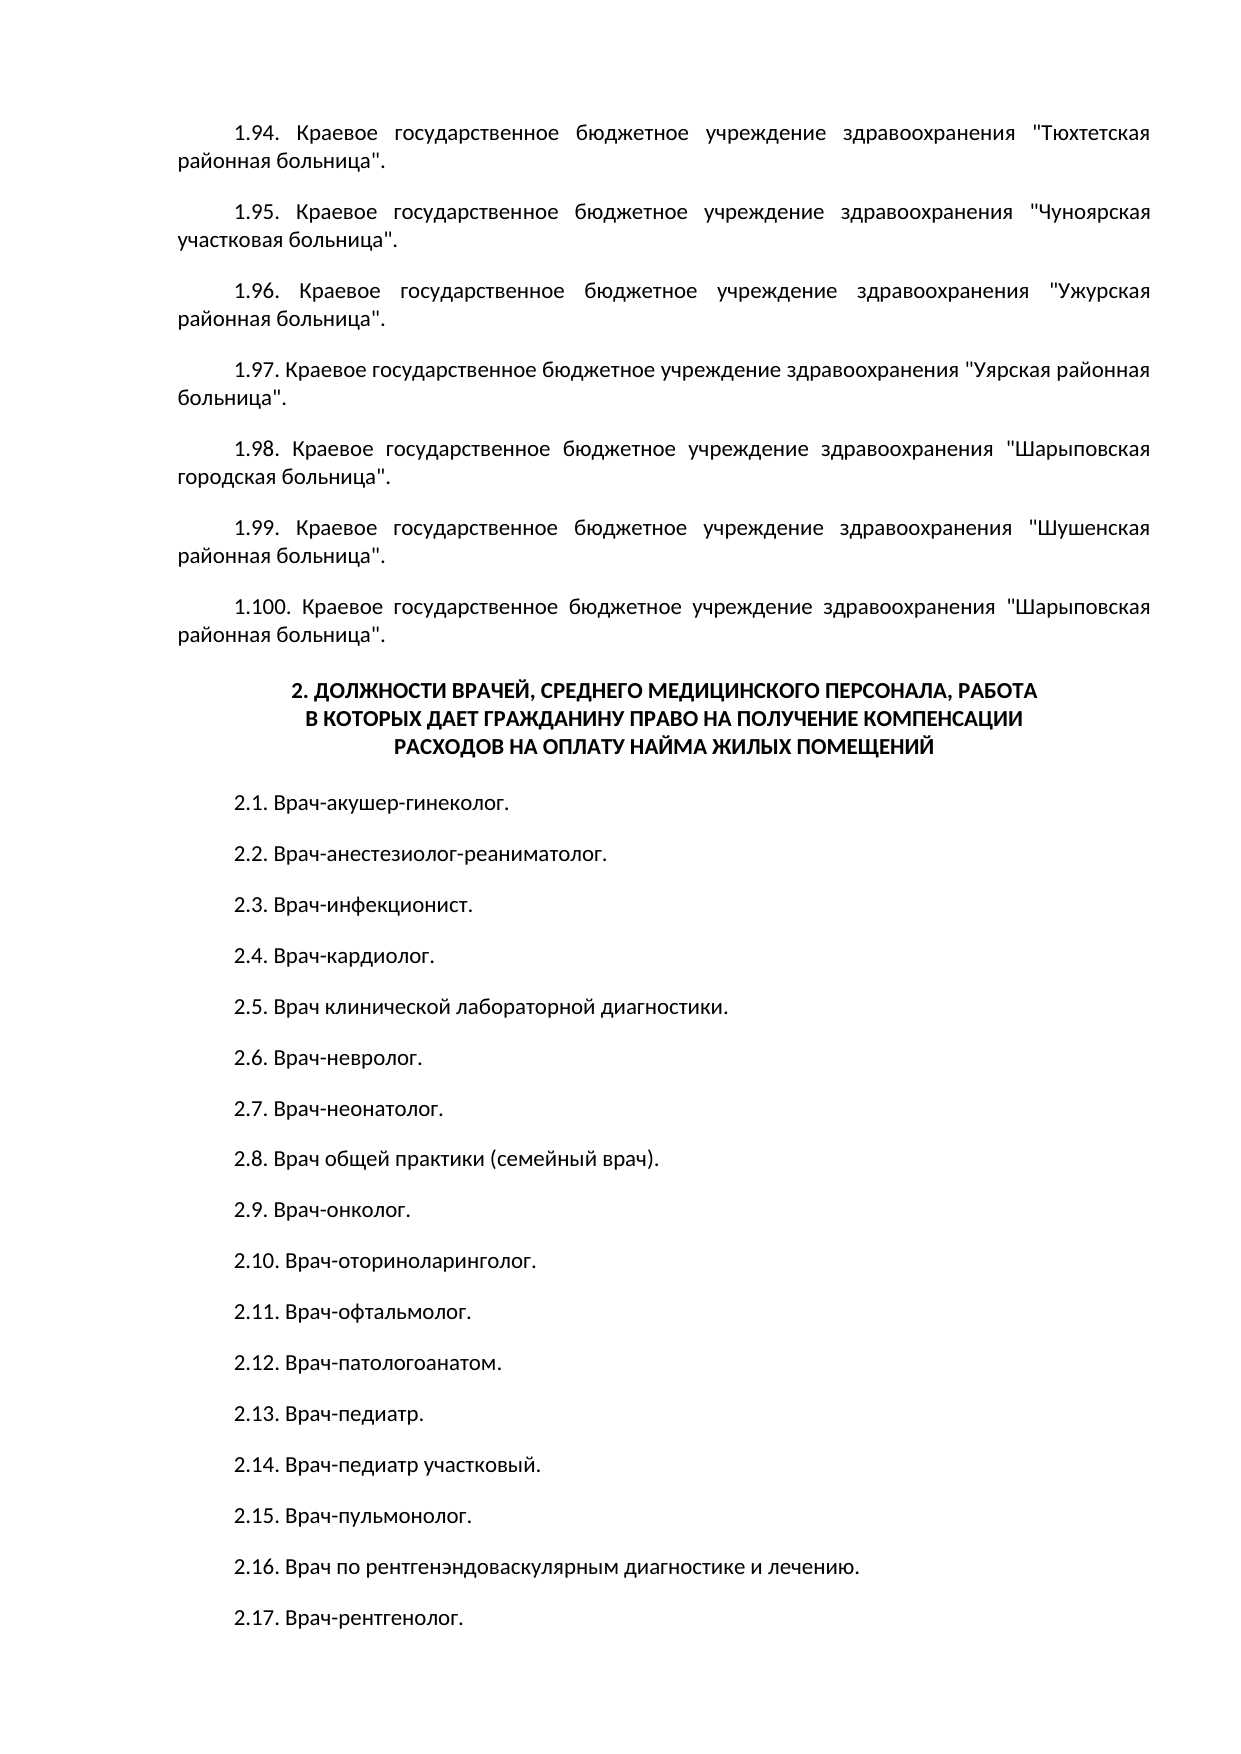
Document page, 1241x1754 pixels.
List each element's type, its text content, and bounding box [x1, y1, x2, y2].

text 2.15. Врач-пульмонолог. [177, 1501, 1152, 1529]
text 2.10. Врач-оториноларинголог. [177, 1246, 1152, 1274]
text 2.12. Врач-патологоанатом. [177, 1348, 1152, 1376]
title РАСХОДОВ НА ОПЛАТУ НАЙМА ЖИЛЫХ ПОМЕЩЕНИЙ [177, 732, 1152, 760]
text 1.96. Краевое государственное бюджетное учреждение здравоохранения "Ужурская районная больница". [177, 276, 1152, 332]
text 2.14. Врач-педиатр участковый. [177, 1450, 1152, 1478]
text 1.97. Краевое государственное бюджетное учреждение здравоохранения "Уярская районная больница". [177, 355, 1152, 411]
text 1.100. Краевое государственное бюджетное учреждение здравоохранения "Шарыповская районная больница". [177, 592, 1152, 648]
text 2.4. Врач-кардиолог. [177, 941, 1152, 969]
text 2.7. Врач-неонатолог. [177, 1094, 1152, 1122]
title В КОТОРЫХ ДАЕТ ГРАЖДАНИНУ ПРАВО НА ПОЛУЧЕНИЕ КОМПЕНСАЦИИ [177, 704, 1152, 732]
text 2.9. Врач-онколог. [177, 1196, 1152, 1223]
text 2.17. Врач-рентгенолог. [177, 1603, 1152, 1631]
text 2.16. Врач по рентгенэндоваскулярным диагностике и лечению. [177, 1552, 1152, 1580]
text 2.5. Врач клинической лабораторной диагностики. [177, 992, 1152, 1020]
text 1.94. Краевое государственное бюджетное учреждение здравоохранения "Тюхтетская районная больница". [177, 118, 1152, 174]
text 2.1. Врач-акушер-гинеколог. [177, 788, 1152, 816]
title 2. ДОЛЖНОСТИ ВРАЧЕЙ, СРЕДНЕГО МЕДИЦИНСКОГО ПЕРСОНАЛА, РАБОТА [177, 676, 1152, 704]
text 2.11. Врач-офтальмолог. [177, 1297, 1152, 1325]
text 2.2. Врач-анестезиолог-реаниматолог. [177, 839, 1152, 867]
text 2.6. Врач-невролог. [177, 1043, 1152, 1071]
text 2.13. Врач-педиатр. [177, 1399, 1152, 1427]
text 2.8. Врач общей практики (семейный врач). [177, 1144, 1152, 1173]
text 1.99. Краевое государственное бюджетное учреждение здравоохранения "Шушенская районная больница". [177, 513, 1152, 569]
text 1.95. Краевое государственное бюджетное учреждение здравоохранения "Чуноярская участковая больница". [177, 197, 1152, 253]
text 2.3. Врач-инфекционист. [177, 890, 1152, 918]
text 1.98. Краевое государственное бюджетное учреждение здравоохранения "Шарыповская городская больница". [177, 434, 1152, 490]
